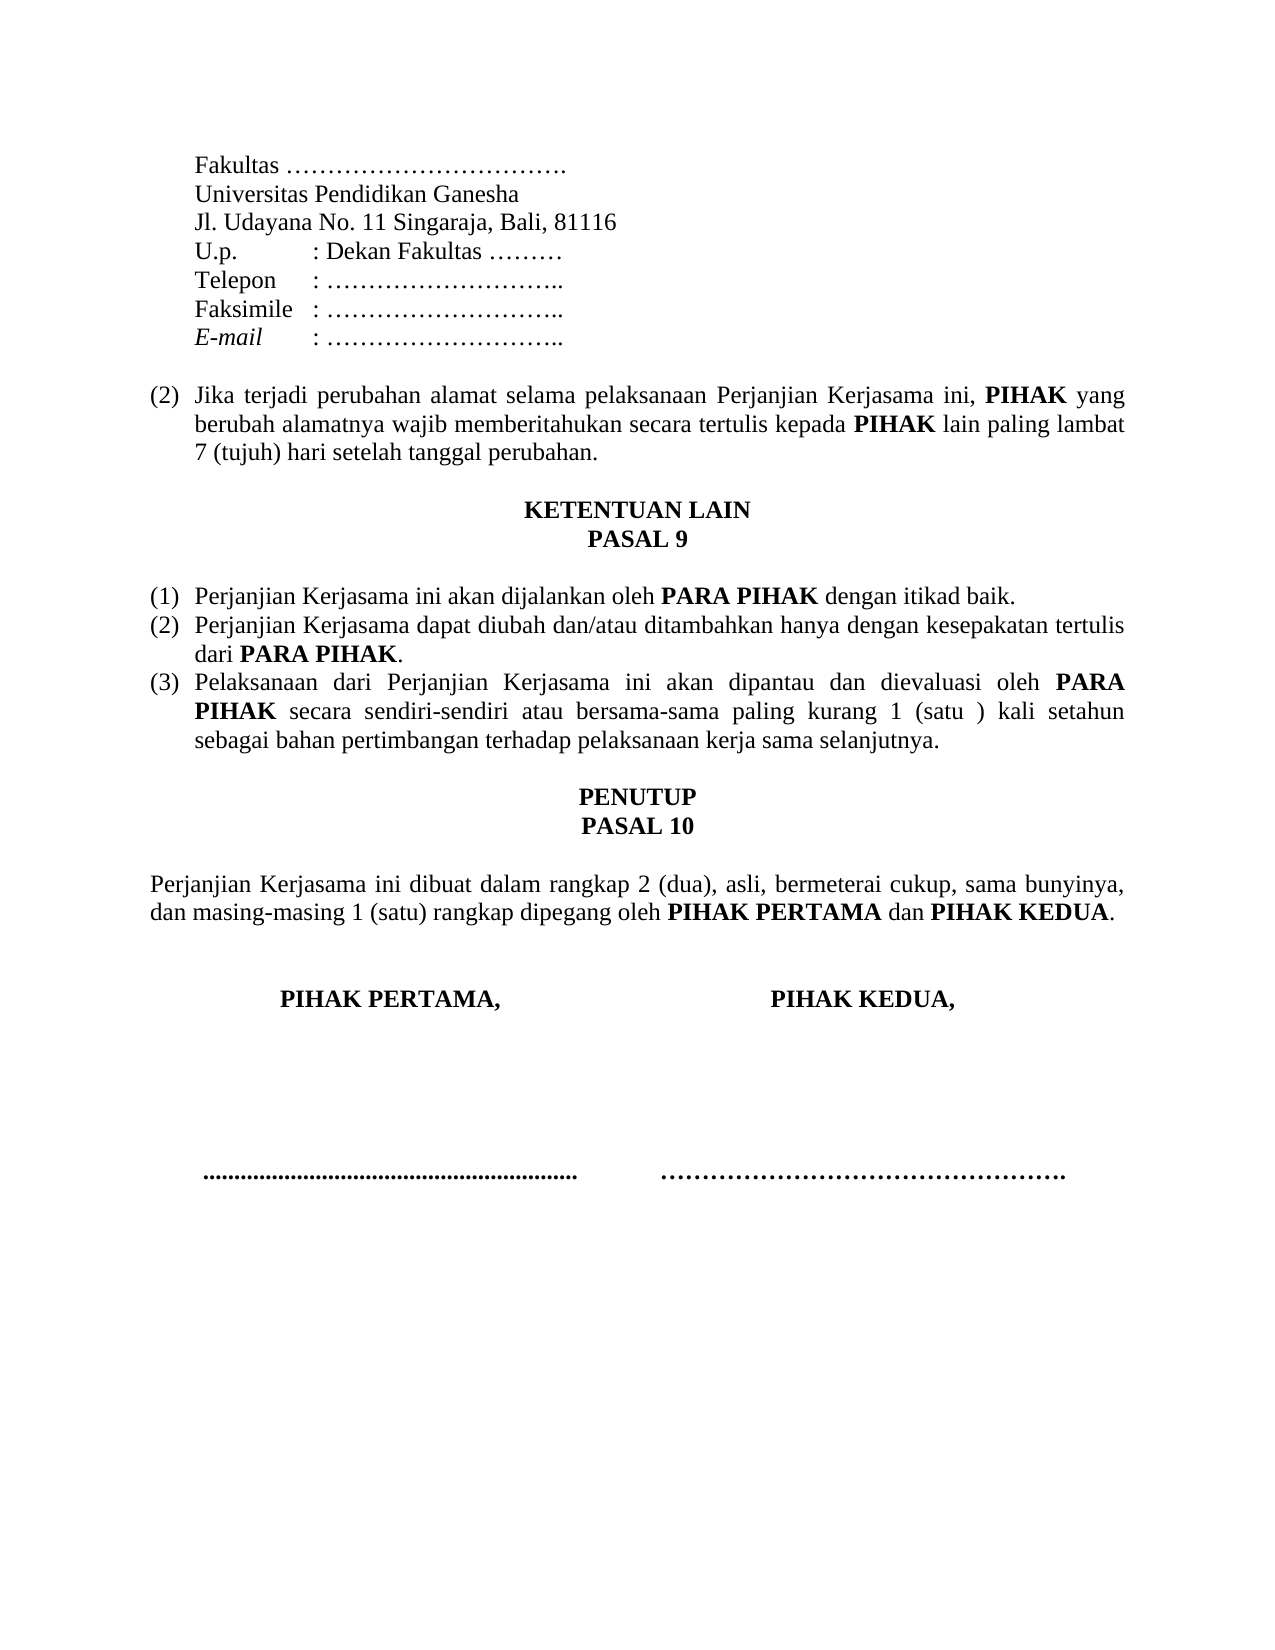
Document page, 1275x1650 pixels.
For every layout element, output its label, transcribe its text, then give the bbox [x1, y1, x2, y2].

table_header PIHAK PERTAMA, ............................................................ [161, 984, 619, 1214]
text U.p. : Dekan Fakultas ……… [194, 236, 1125, 265]
text E-mail : ……………………….. [194, 322, 1125, 351]
list Pelaksanaan dari Perjanjian Kerjasama ini akan dipantau dan dievaluasi oleh PARA PIHAK secara sendiri-sendiri atau bersama-sama paling kurang 1 (satu ) kali setahun sebagai bahan pertimbangan terhadap pelaksanaan kerja sama selanjutnya. [150, 667, 1125, 754]
text KETENTUAN LAIN [150, 495, 1125, 524]
text PENUTUP [150, 782, 1125, 811]
list Perjanjian Kerjasama dapat diubah dan/atau ditambahkan hanya dengan kesepakatan tertulis dari PARA PIHAK. [150, 610, 1125, 667]
text PASAL 9 [150, 524, 1125, 552]
list Perjanjian Kerjasama ini akan dijalankan oleh PARA PIHAK dengan itikad baik. [150, 581, 1125, 610]
text Telepon : ……………………….. [194, 265, 1125, 294]
list Jika terjadi perubahan alamat selama pelaksanaan Perjanjian Kerjasama ini, PIHAK yang berubah alamatnya wajib memberitahukan secara tertulis kepada PIHAK lain paling lambat 7 (tujuh) hari setelah tanggal perubahan. [150, 380, 1125, 466]
text PASAL 10 [150, 811, 1125, 840]
text Jl. Udayana No. 11 Singaraja, Bali, 81116 [194, 207, 1125, 236]
text Universitas Pendidikan Ganesha [194, 179, 1125, 207]
table_header PIHAK KEDUA, …………………………………………. [619, 984, 1106, 1214]
text Faksimile : ……………………….. [194, 294, 1125, 322]
text Perjanjian Kerjasama ini dibuat dalam rangkap 2 (dua), asli, bermeterai cukup, sama bunyinya, dan masing-masing 1 (satu) rangkap dipegang oleh PIHAK PERTAMA dan PIHAK KEDUA. [150, 869, 1125, 926]
text Fakultas ……………………………. [194, 150, 1125, 179]
